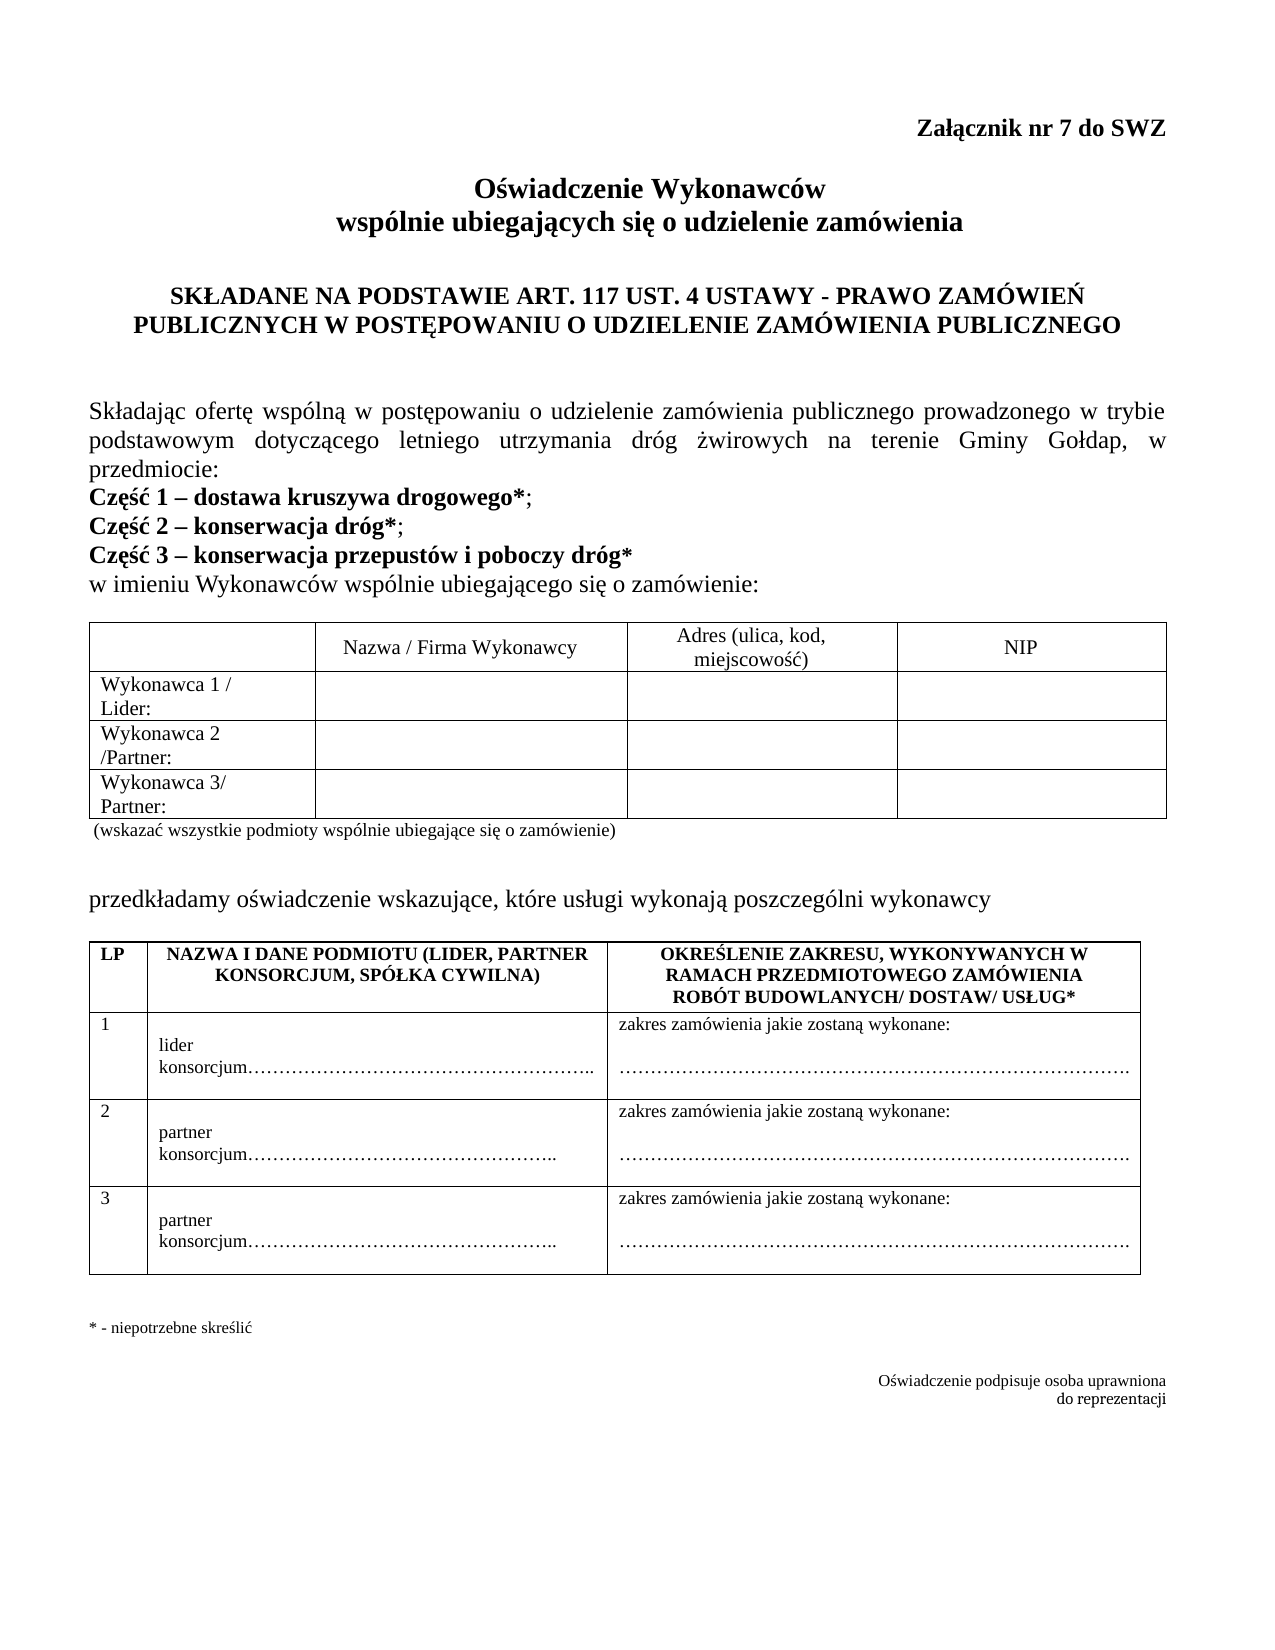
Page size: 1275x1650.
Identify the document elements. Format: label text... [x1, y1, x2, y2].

text SKŁADANE NA PODSTAWIE ART. 117 UST. 4 USTAWY - PRAWO ZAMÓWIEŃ PUBLICZNYCH W POSTĘPOWANIU O UDZIELENIE ZAMÓWIENIA PUBLICZNEGO [89, 281, 1166, 339]
text Oświadczenie Wykonawców [133, 171, 1166, 204]
text w imieniu Wykonawców wspólnie ubiegającego się o zamówienie: [89, 569, 1166, 597]
table_cell [628, 672, 897, 720]
text do reprezentacji [89, 1389, 1166, 1409]
table_cell Wykonawca 2 /Partner: [90, 721, 315, 769]
table_cell [316, 672, 627, 720]
text Część 1 – dostawa kruszywa drogowego*; [89, 482, 1166, 511]
table_header OKREŚLENIE ZAKRESU, WYKONYWANYCH W RAMACH PRZEDMIOTOWEGO ZAMÓWIENIA ROBÓT BUDOWLANYCH/ DOSTAW/ USŁUG* [608, 943, 1140, 1012]
table_cell Wykonawca 1 / Lider: [90, 672, 315, 720]
table_header NAZWA I DANE PODMIOTU (LIDER, PARTNER KONSORCJUM, SPÓŁKA CYWILNA) [148, 943, 607, 1012]
table_cell zakres zamówienia jakie zostaną wykonane: ………………………………………………………………………. [608, 1187, 1140, 1273]
table_cell partner konsorcjum………………………………………….. [148, 1100, 607, 1186]
table_cell zakres zamówienia jakie zostaną wykonane: ………………………………………………………………………. [608, 1013, 1140, 1099]
text Część 3 – konserwacja przepustów i poboczy dróg* [89, 540, 1166, 569]
table_cell [898, 721, 1166, 769]
table_header LP [90, 943, 147, 1012]
table_cell Wykonawca 3/ Partner: [90, 770, 315, 818]
table_cell [628, 721, 897, 769]
table_cell [898, 672, 1166, 720]
text wspólnie ubiegających się o udzielenie zamówienia [133, 204, 1166, 238]
table_cell partner konsorcjum………………………………………….. [148, 1187, 607, 1273]
text Oświadczenie podpisuje osoba uprawniona [89, 1370, 1166, 1389]
table_header Adres (ulica, kod, miejscowość) [628, 623, 897, 671]
text * - niepotrzebne skreślić [89, 1318, 1166, 1337]
text Załącznik nr 7 do SWZ [89, 113, 1166, 142]
table_cell [316, 770, 627, 818]
table_cell 2 [90, 1100, 147, 1186]
table_header Nazwa / Firma Wykonawcy [316, 623, 627, 671]
text przedkładamy oświadczenie wskazujące, które usługi wykonają poszczególni wykonawcy [89, 884, 1166, 913]
text Część 2 – konserwacja dróg*; [89, 511, 1166, 540]
table_cell 1 [90, 1013, 147, 1099]
table_cell zakres zamówienia jakie zostaną wykonane: ………………………………………………………………………. [608, 1100, 1140, 1186]
table_cell [898, 770, 1166, 818]
table_cell [628, 770, 897, 818]
table_header [90, 623, 315, 671]
table_cell lider konsorcjum……………………………………………….. [148, 1013, 607, 1099]
text Składając ofertę wspólną w postępowaniu o udzielenie zamówienia publicznego prowadzonego w trybie podstawowym dotyczącego letniego utrzymania dróg żwirowych na terenie Gminy Gołdap, w przedmiocie: [89, 396, 1166, 482]
text (wskazać wszystkie podmioty wspólnie ubiegające się o zamówienie) [89, 819, 1166, 841]
table_cell [316, 721, 627, 769]
table_header NIP [898, 623, 1166, 671]
table_cell 3 [90, 1187, 147, 1273]
